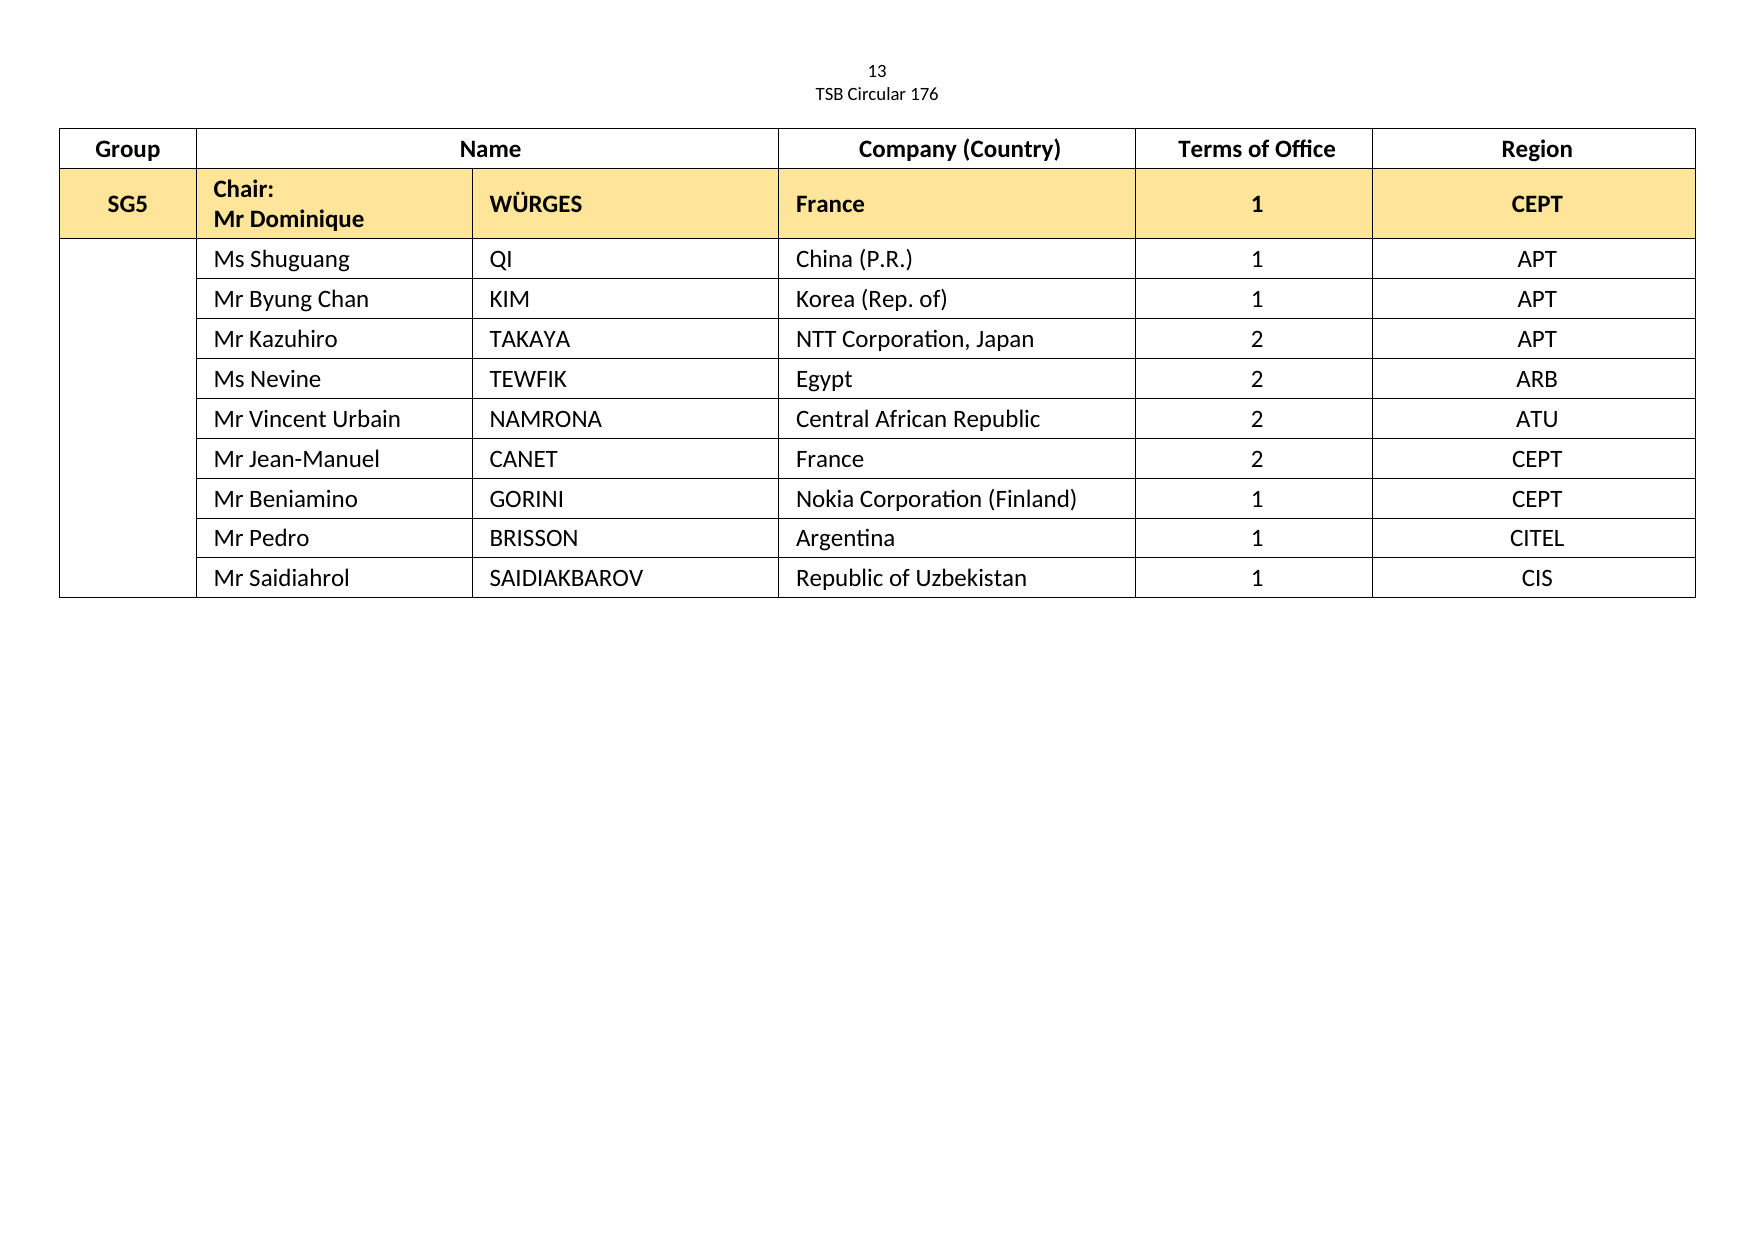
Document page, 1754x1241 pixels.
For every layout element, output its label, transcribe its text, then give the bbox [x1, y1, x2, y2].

table_cell Mr Vincent Urbain [197, 399, 472, 438]
table_cell CEPT [1373, 479, 1695, 517]
table_cell Argentina [779, 519, 1135, 557]
table_cell TEWFIK [473, 359, 778, 398]
table_cell Mr Kazuhiro [197, 319, 472, 358]
table_cell Nokia Corporation (Finland) [779, 479, 1135, 517]
table_cell CANET [473, 439, 778, 477]
table_cell Chair: Mr Dominique [197, 169, 472, 238]
table_header Group [60, 129, 196, 168]
table_cell NTT Corporation, Japan [779, 319, 1135, 358]
table_cell 2 [1136, 359, 1372, 398]
table_cell Egypt [779, 359, 1135, 398]
table_cell CITEL [1373, 519, 1695, 557]
table_cell BRISSON [473, 519, 778, 557]
table_cell France [779, 169, 1135, 238]
table_cell SG5 [60, 169, 196, 238]
table_cell SAIDIAKBAROV [473, 558, 778, 597]
table_cell 1 [1136, 169, 1372, 238]
table_cell GORINI [473, 479, 778, 517]
table_cell Korea (Rep. of) [779, 279, 1135, 318]
table_cell CIS [1373, 558, 1695, 597]
table_cell 2 [1136, 399, 1372, 438]
table_cell Ms Nevine [197, 359, 472, 398]
table_cell NAMRONA [473, 399, 778, 438]
table_cell Mr Byung Chan [197, 279, 472, 318]
table_cell 2 [1136, 439, 1372, 477]
table_cell CEPT [1373, 439, 1695, 477]
table_header Company (Country) [779, 129, 1135, 168]
table_cell [60, 239, 196, 597]
table_cell 1 [1136, 558, 1372, 597]
table_cell 1 [1136, 479, 1372, 517]
table_header Terms of Office [1136, 129, 1372, 168]
table_cell 1 [1136, 279, 1372, 318]
table_cell TAKAYA [473, 319, 778, 358]
table_cell KIM [473, 279, 778, 318]
table_header Name [197, 129, 778, 168]
table_header Region [1373, 129, 1695, 168]
table_cell ARB [1373, 359, 1695, 398]
table_cell ATU [1373, 399, 1695, 438]
table_cell Central African Republic [779, 399, 1135, 438]
table_cell WÜRGES [473, 169, 778, 238]
table_cell APT [1373, 239, 1695, 278]
table_cell Ms Shuguang [197, 239, 472, 278]
table_cell APT [1373, 319, 1695, 358]
table_cell Mr Beniamino [197, 479, 472, 517]
table_cell Mr Jean-Manuel [197, 439, 472, 477]
table_cell APT [1373, 279, 1695, 318]
table_cell France [779, 439, 1135, 477]
table_cell Republic of Uzbekistan [779, 558, 1135, 597]
table_cell 1 [1136, 239, 1372, 278]
table_cell 2 [1136, 319, 1372, 358]
table_cell China (P.R.) [779, 239, 1135, 278]
table_cell Mr Saidiahrol [197, 558, 472, 597]
table_cell CEPT [1373, 169, 1695, 238]
table_cell 1 [1136, 519, 1372, 557]
table_cell Mr Pedro [197, 519, 472, 557]
table_cell QI [473, 239, 778, 278]
